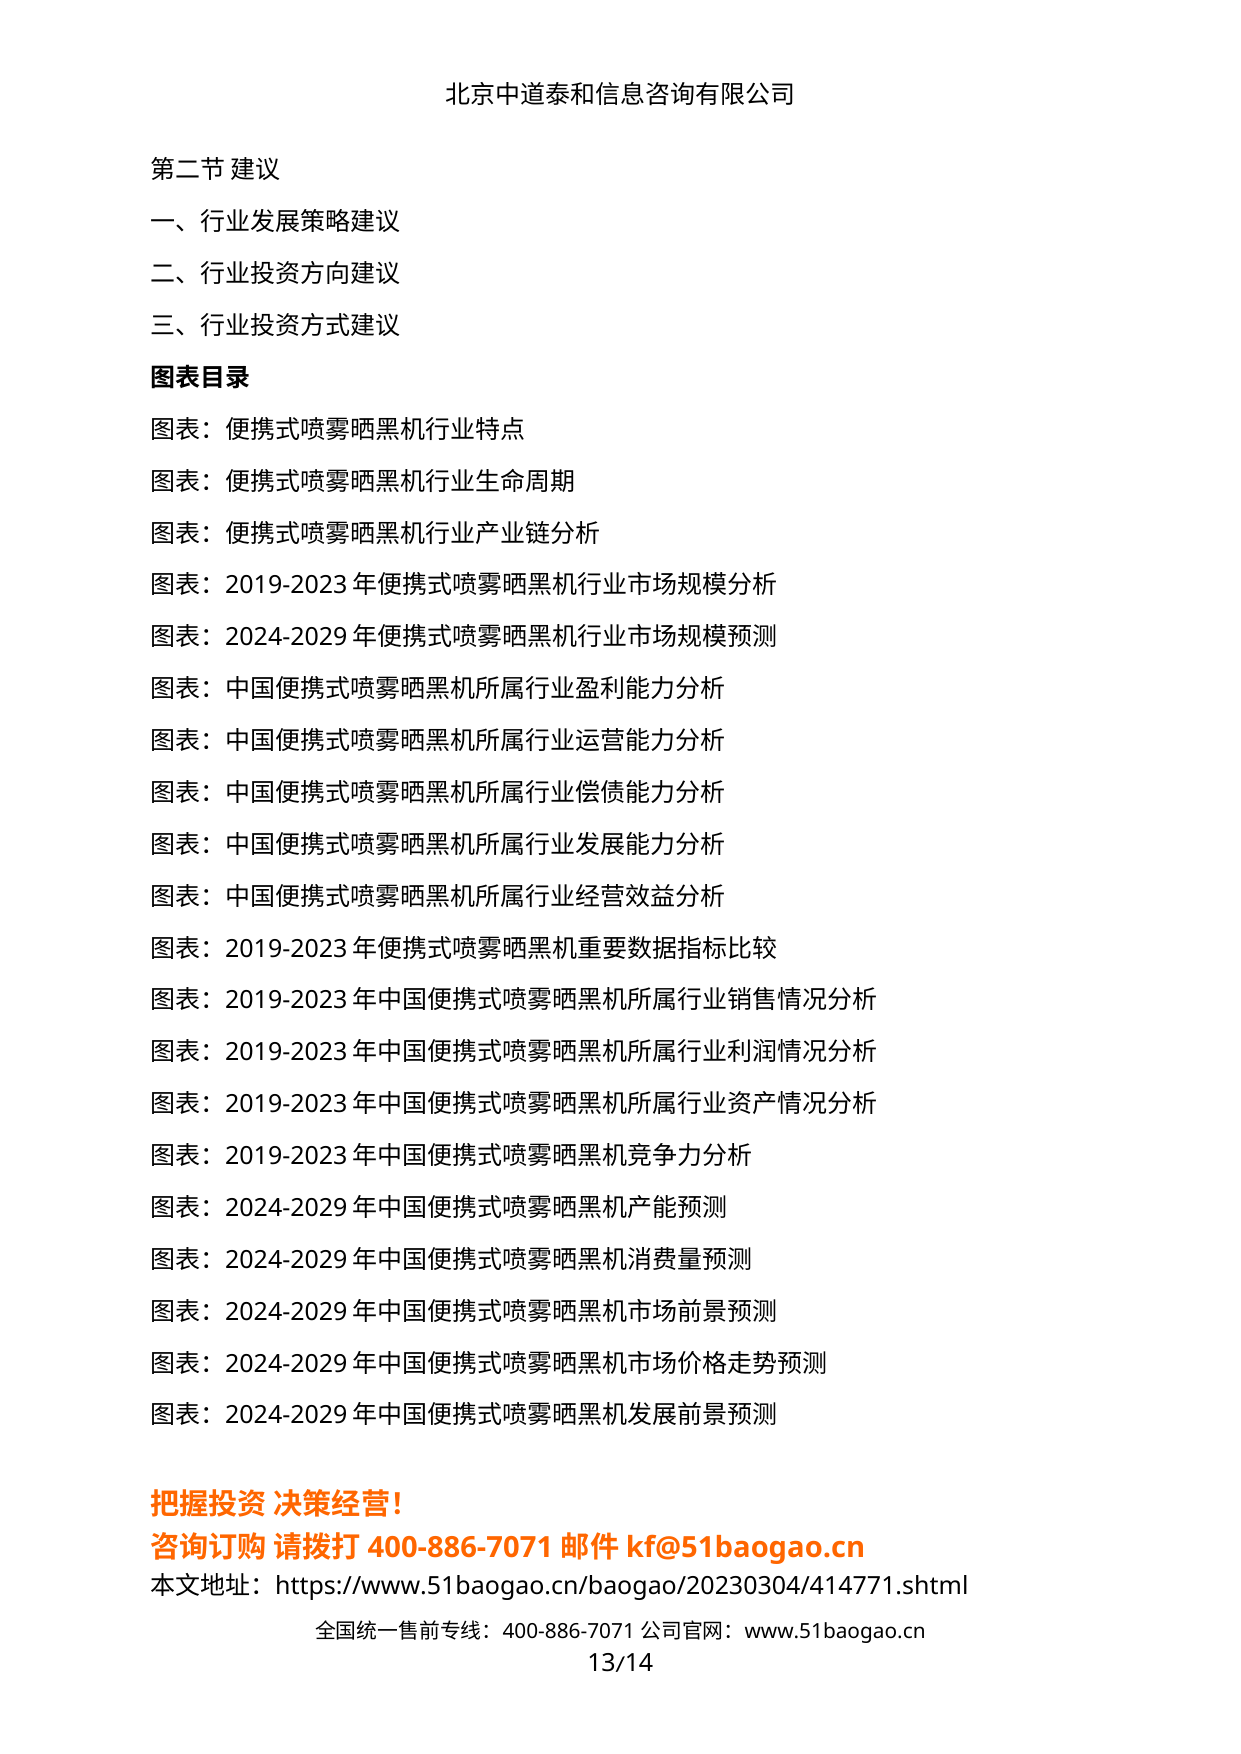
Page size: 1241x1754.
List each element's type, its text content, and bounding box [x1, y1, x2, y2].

text 把握投资 决策经营！咨询订购 请拨打 400-886-7071 邮件 kf@51baogao.cn本文地址：https://www.51baogao.cn/baogao/20230304/414771.shtml [150, 1447, 1090, 1602]
text 图表：2024-2029年中国便携式喷雾晒黑机市场价格走势预测 [150, 1343, 1090, 1379]
text 图表：中国便携式喷雾晒黑机所属行业经营效益分析 [150, 876, 1090, 912]
text 第二节 建议 [150, 150, 1090, 186]
text 一、行业发展策略建议 [150, 202, 1090, 238]
text 图表：2024-2029年中国便携式喷雾晒黑机产能预测 [150, 1187, 1090, 1224]
text 图表：2024-2029年中国便携式喷雾晒黑机市场前景预测 [150, 1291, 1090, 1327]
text 图表：2024-2029年中国便携式喷雾晒黑机消费量预测 [150, 1239, 1090, 1276]
text 图表：中国便携式喷雾晒黑机所属行业偿债能力分析 [150, 772, 1090, 809]
text 图表：2019-2023年中国便携式喷雾晒黑机所属行业资产情况分析 [150, 1084, 1090, 1120]
text 图表：中国便携式喷雾晒黑机所属行业运营能力分析 [150, 721, 1090, 757]
text 图表目录 [150, 357, 1090, 394]
text 图表：便携式喷雾晒黑机行业产业链分析 [150, 513, 1090, 549]
text 二、行业投资方向建议 [150, 254, 1090, 290]
text 图表：中国便携式喷雾晒黑机所属行业盈利能力分析 [150, 669, 1090, 705]
text 图表：中国便携式喷雾晒黑机所属行业发展能力分析 [150, 824, 1090, 861]
text 图表：2019-2023年中国便携式喷雾晒黑机所属行业利润情况分析 [150, 1032, 1090, 1068]
text 图表：2024-2029年中国便携式喷雾晒黑机发展前景预测 [150, 1395, 1090, 1431]
text 图表：便携式喷雾晒黑机行业特点 [150, 409, 1090, 446]
text 图表：2019-2023年便携式喷雾晒黑机重要数据指标比较 [150, 928, 1090, 964]
text 图表：2019-2023年中国便携式喷雾晒黑机竞争力分析 [150, 1136, 1090, 1172]
text 三、行业投资方式建议 [150, 306, 1090, 342]
text 图表：2024-2029年便携式喷雾晒黑机行业市场规模预测 [150, 617, 1090, 653]
text 图表：2019-2023年中国便携式喷雾晒黑机所属行业销售情况分析 [150, 980, 1090, 1016]
text 图表：便携式喷雾晒黑机行业生命周期 [150, 461, 1090, 497]
text 图表：2019-2023年便携式喷雾晒黑机行业市场规模分析 [150, 565, 1090, 601]
